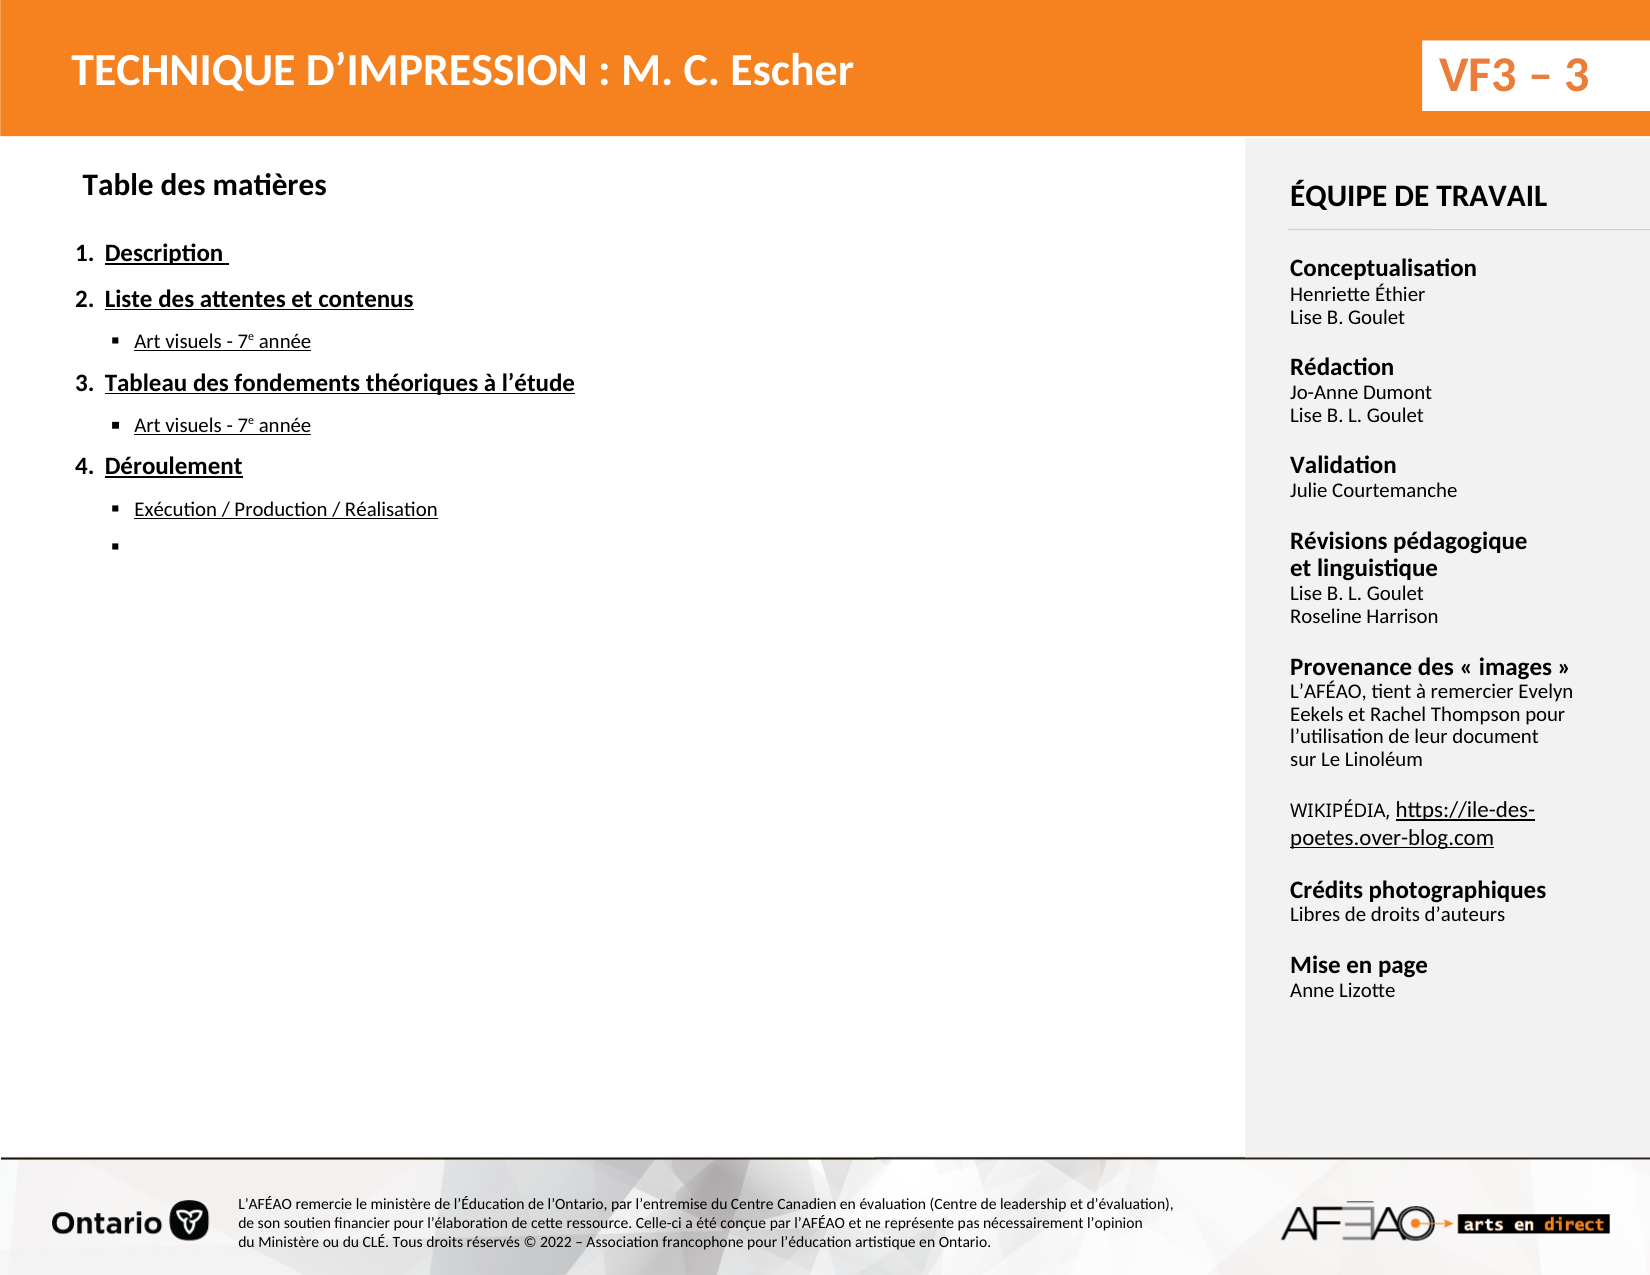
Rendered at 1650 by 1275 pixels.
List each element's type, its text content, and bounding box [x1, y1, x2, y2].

list Déroulement [75, 451, 1245, 481]
list Art visuels - 7e année [110, 412, 1245, 438]
list Tableau des fondements théoriques à l’étude [75, 367, 1245, 397]
list Art visuels - 7e année [110, 328, 1245, 354]
list Description [75, 237, 1245, 268]
list Table des matières [75, 165, 1245, 203]
picture [0, 0, 1650, 1275]
list Liste des attentes et contenus [75, 283, 1245, 313]
list Exécution / Production / Réalisation [110, 496, 1245, 522]
